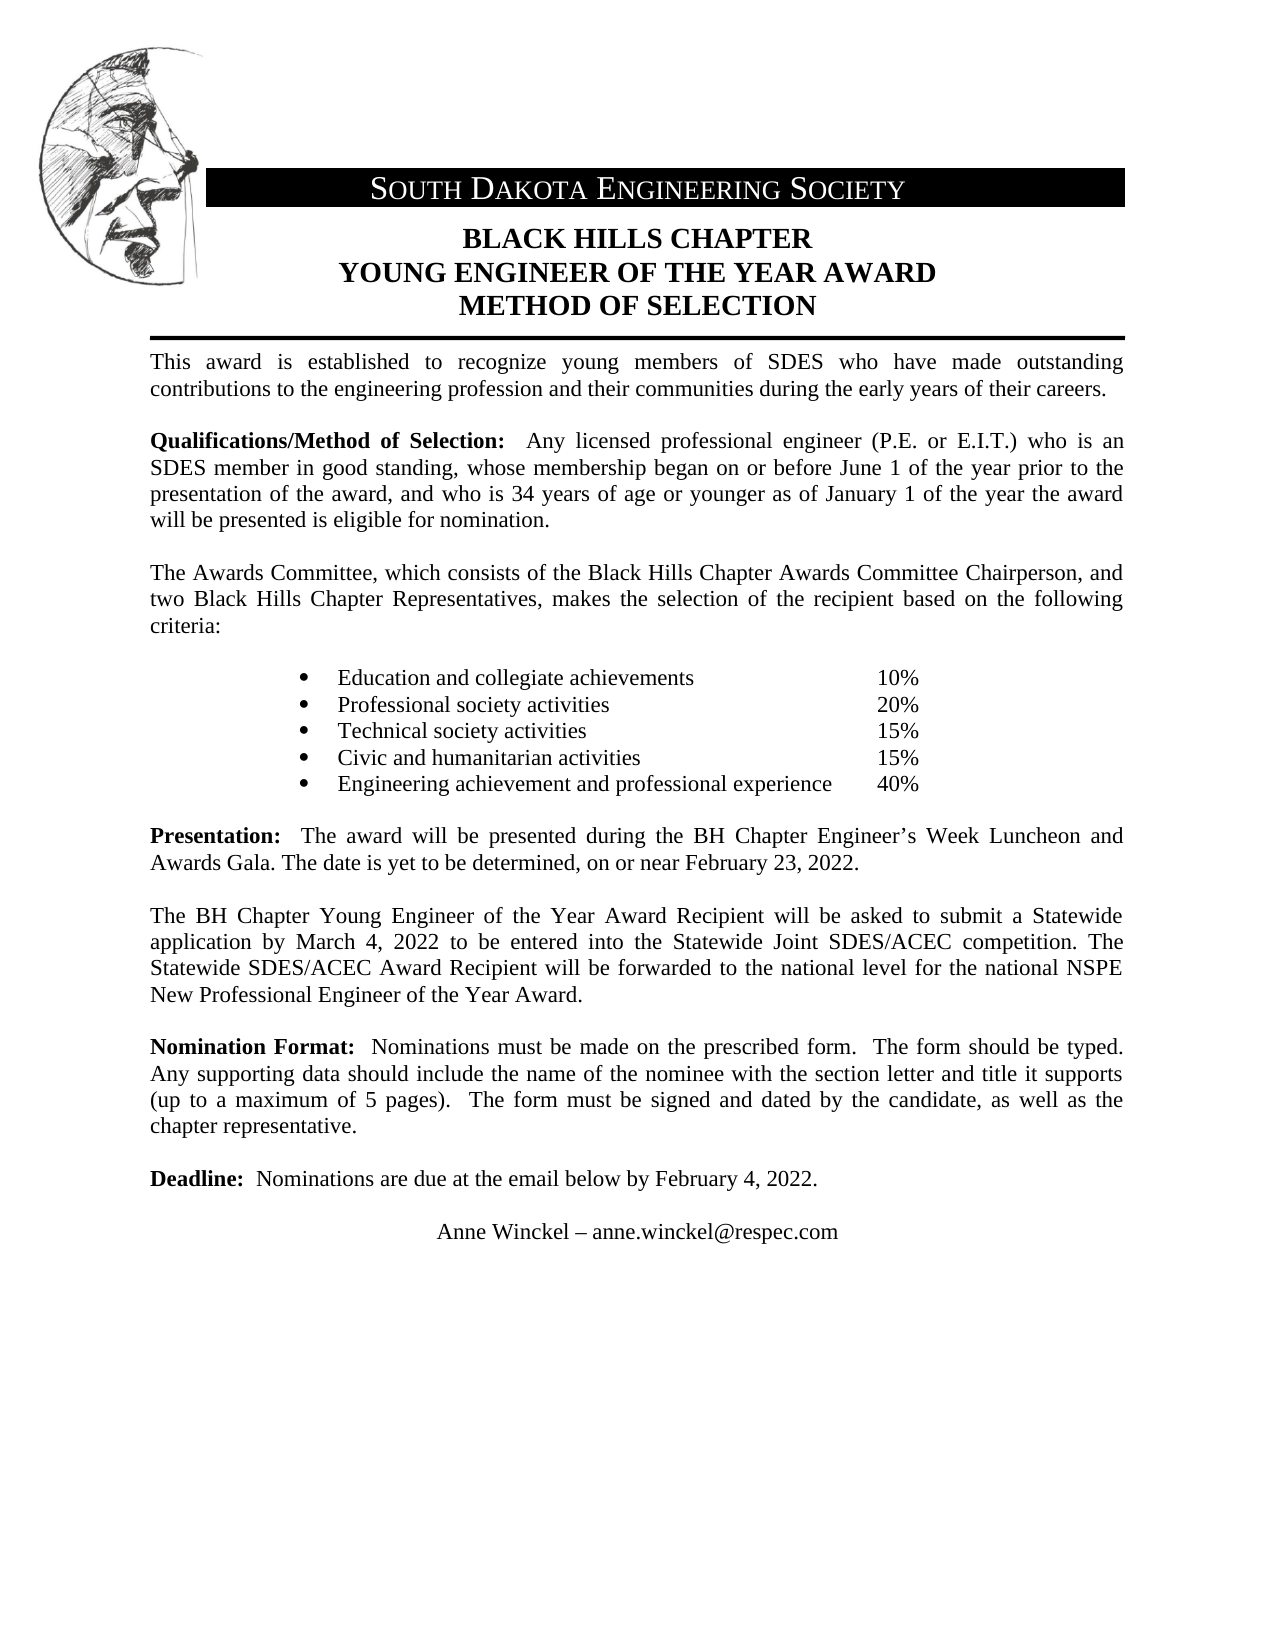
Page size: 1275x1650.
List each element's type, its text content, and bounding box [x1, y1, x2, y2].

text Nomination Format: Nominations must be made on the prescribed form. The form should be typed. Any supporting data should include the name of the nominee with the section letter and title it supports (up to a maximum of 5 pages). The form must be signed and dated by the candidate, as well as the chapter representative. [150, 1033, 1125, 1139]
text The Awards Committee, which consists of the Black Hills Chapter Awards Committee Chairperson, and two Black Hills Chapter Representatives, makes the selection of the recipient based on the following criteria: [150, 559, 1125, 638]
text METHOD OF SELECTION [150, 288, 1125, 322]
text Anne Winckel – anne.winckel@respec.com [150, 1218, 1125, 1244]
text Presentation: The award will be presented during the BH Chapter Engineer’s Week Luncheon and Awards Gala. The date is yet to be determined, on or near February 23, 2022. [150, 823, 1125, 875]
subtitle YOUNG ENGINEER OF THE YEAR AWARD [206, 255, 1125, 288]
subtitle BLACK HILLS CHAPTER [206, 221, 1125, 255]
text The BH Chapter Young Engineer of the Year Award Recipient will be asked to submit a Statewide application by March 4, 2022 to be entered into the Statewide Joint SDES/ACEC competition. The Statewide SDES/ACEC Award Recipient will be forwarded to the national level for the national NSPE New Professional Engineer of the Year Award. [150, 902, 1125, 1007]
list Education and collegiate achievements 10% [300, 664, 1125, 691]
list Engineering achievement and professional experience 40% [300, 770, 1125, 796]
text Qualifications/Method of Selection: Any licensed professional engineer (P.E. or E.I.T.) who is an SDES member in good standing, whose membership began on or before June 1 of the year prior to the presentation of the award, and who is 34 years of age or younger as of January 1 of the year the award will be presented is eligible for nomination. [150, 427, 1125, 533]
list Professional society activities 20% [300, 691, 1125, 717]
text This award is established to recognize young members of SDES who have made outstanding contributions to the engineering profession and their communities during the early years of their careers. [150, 348, 1125, 401]
list Civic and humanitarian activities 15% [300, 743, 1125, 770]
list Technical society activities 15% [300, 717, 1125, 743]
picture [37, 45, 206, 288]
text South Dakota Engineering Society [206, 168, 1125, 207]
text Deadline: Nominations are due at the email below by February 4, 2022. [150, 1165, 1125, 1192]
